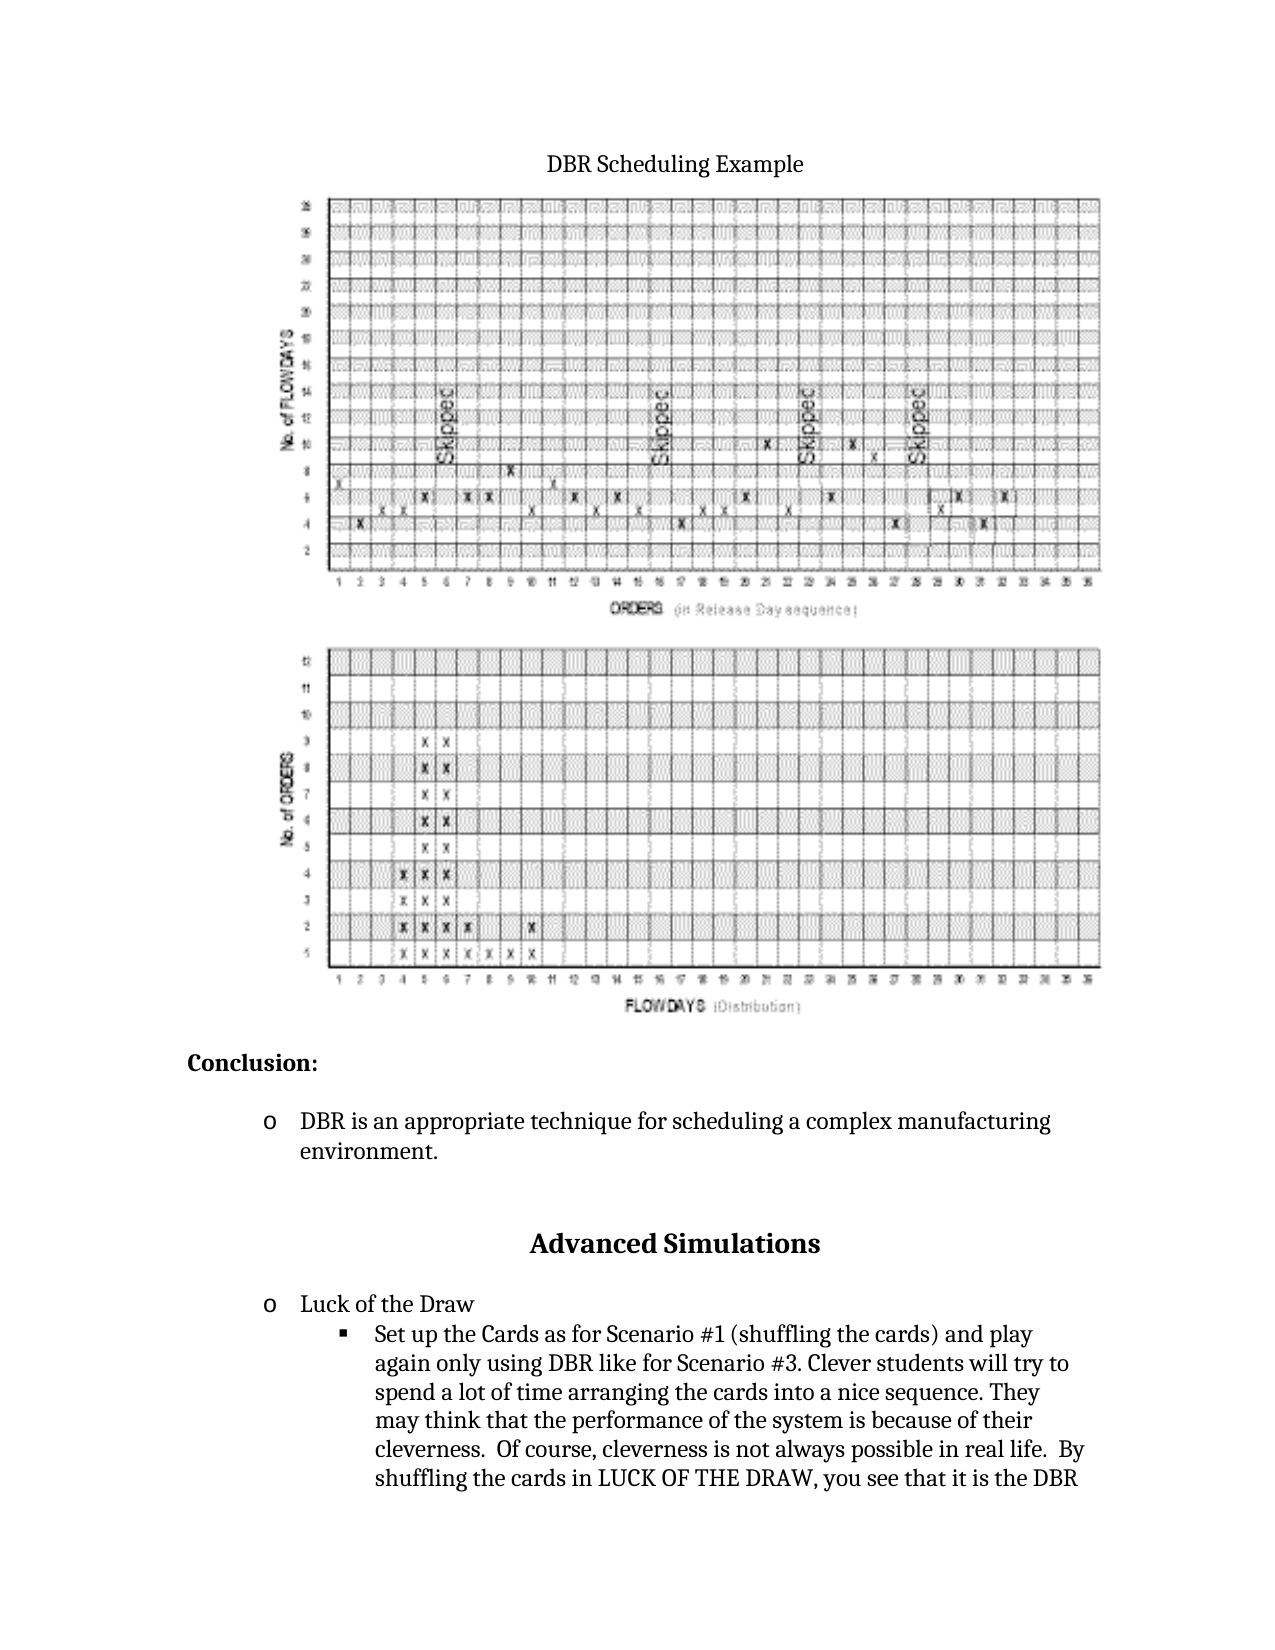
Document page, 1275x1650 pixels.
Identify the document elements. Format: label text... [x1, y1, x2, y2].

list Luck of the Draw [262, 1290, 1087, 1320]
text DBR Scheduling Example [262, 150, 1087, 178]
picture [262, 178, 1125, 1021]
text Conclusion: [187, 1049, 1087, 1078]
text Advanced Simulations [262, 1228, 1087, 1261]
list DBR is an appropriate technique for scheduling a complex manufacturing environment. [262, 1107, 1087, 1165]
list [337, 1320, 1087, 1492]
